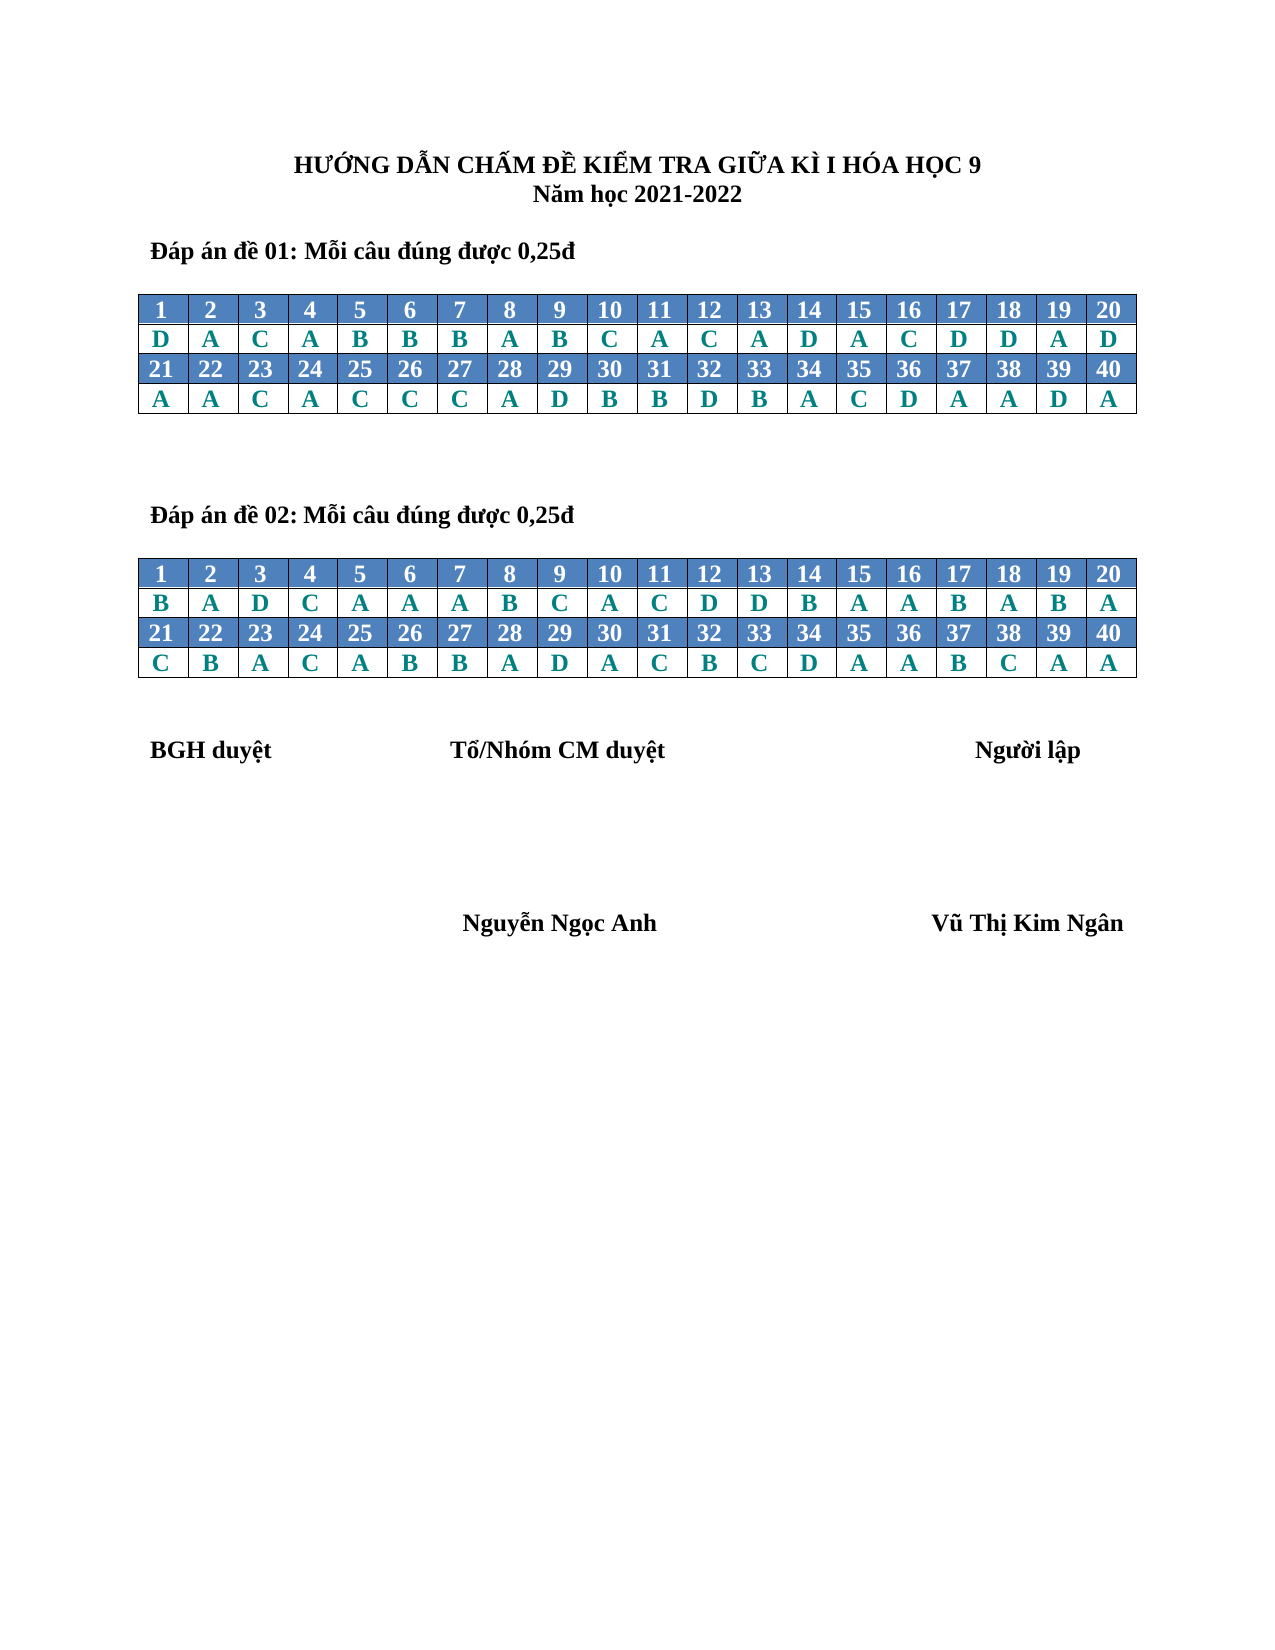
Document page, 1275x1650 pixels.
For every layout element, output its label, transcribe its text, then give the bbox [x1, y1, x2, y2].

table_cell D [937, 325, 986, 353]
table_header 2 [189, 559, 238, 587]
table_cell B [588, 384, 637, 413]
table_cell 35 [837, 354, 886, 383]
table_cell A [887, 648, 936, 677]
text Năm học 2021-2022 [150, 179, 1125, 207]
table_cell A [987, 589, 1036, 617]
table_header 8 [488, 559, 537, 587]
table_cell C [987, 648, 1036, 677]
table_cell D [1037, 384, 1086, 413]
table_cell 26 [388, 618, 437, 647]
table_cell B [638, 384, 687, 413]
table_header 20 [1087, 559, 1136, 587]
table_cell B [438, 648, 487, 677]
table_header 12 [688, 559, 737, 587]
table_cell B [738, 384, 787, 413]
table_cell C [638, 648, 687, 677]
table_cell A [488, 648, 537, 677]
table_cell A [837, 589, 886, 617]
table_cell 29 [538, 618, 587, 647]
table_cell B [189, 648, 238, 677]
table_header 2 [189, 295, 238, 323]
table_cell C [438, 384, 487, 413]
table_header 4 [289, 559, 337, 587]
table_header 4 [289, 295, 337, 323]
table_cell A [189, 589, 238, 617]
table_cell C [388, 384, 437, 413]
table_cell 27 [438, 618, 487, 647]
table_cell 23 [239, 618, 288, 647]
table_cell A [1037, 648, 1086, 677]
table_cell 32 [688, 354, 737, 383]
table_cell D [887, 384, 936, 413]
table_cell 32 [688, 618, 737, 647]
table_cell A [239, 648, 288, 677]
table_header 15 [837, 559, 886, 587]
text HƯỚNG DẪN CHẤM ĐỀ KIỂM TRA GIỮA KÌ I HÓA HỌC 9 [150, 150, 1125, 179]
table_cell A [1087, 648, 1136, 677]
table_cell A [588, 589, 637, 617]
table_header 19 [1037, 295, 1086, 323]
table_header 14 [788, 295, 836, 323]
table_cell 33 [738, 354, 787, 383]
table_cell 37 [937, 354, 986, 383]
table_cell D [987, 325, 1036, 353]
table_cell A [837, 648, 886, 677]
table_cell C [139, 648, 188, 677]
table_cell A [837, 325, 886, 353]
table_cell A [987, 384, 1036, 413]
table_cell C [289, 648, 337, 677]
table_header 17 [937, 295, 986, 323]
table_cell 24 [289, 618, 337, 647]
table_header 1 [139, 559, 188, 587]
table_cell C [239, 384, 288, 413]
table_cell 23 [239, 354, 288, 383]
table_cell B [937, 589, 986, 617]
text Đáp án đề 02: Mỗi câu đúng được 0,25đ [150, 500, 1125, 529]
table_header 8 [488, 295, 537, 323]
table_cell A [488, 325, 537, 353]
table_cell 31 [638, 618, 687, 647]
table_cell C [638, 589, 687, 617]
table_header 7 [438, 295, 487, 323]
table_cell 34 [788, 354, 836, 383]
table_cell A [189, 325, 238, 353]
table_cell 25 [338, 354, 387, 383]
table_cell D [538, 384, 587, 413]
table_header 6 [388, 559, 437, 587]
table_cell C [837, 384, 886, 413]
table_cell B [388, 325, 437, 353]
table_cell 27 [438, 354, 487, 383]
table_cell 40 [1087, 354, 1136, 383]
table_cell A [438, 589, 487, 617]
table_cell B [139, 589, 188, 617]
table_cell B [338, 325, 387, 353]
table_cell A [139, 384, 188, 413]
table_cell 31 [638, 354, 687, 383]
table_cell D [1087, 325, 1136, 353]
table_cell A [887, 589, 936, 617]
table_cell 21 [139, 618, 188, 647]
table_header 3 [239, 295, 288, 323]
table_header 15 [837, 295, 886, 323]
table_cell D [688, 589, 737, 617]
table_cell C [887, 325, 936, 353]
table_header 20 [1087, 295, 1136, 323]
table_header 18 [987, 295, 1036, 323]
text Nguyễn Ngọc Anh Vũ Thị Kim Ngân [375, 908, 1125, 937]
table_cell B [788, 589, 836, 617]
table_cell A [788, 384, 836, 413]
table_cell A [289, 325, 337, 353]
table_cell A [289, 384, 337, 413]
table_cell B [1037, 589, 1086, 617]
table_header 11 [638, 559, 687, 587]
table_cell A [388, 589, 437, 617]
table_cell 38 [987, 618, 1036, 647]
table_cell 38 [987, 354, 1036, 383]
table_cell D [788, 325, 836, 353]
table_header 16 [887, 295, 936, 323]
table_cell A [1037, 325, 1086, 353]
table_cell C [738, 648, 787, 677]
table_cell D [738, 589, 787, 617]
table_header 10 [588, 559, 637, 587]
table_header 13 [738, 559, 787, 587]
table_cell C [239, 325, 288, 353]
table_cell 28 [488, 618, 537, 647]
table_cell 36 [887, 618, 936, 647]
table_cell 37 [937, 618, 986, 647]
table_header 1 [139, 295, 188, 323]
table_cell 39 [1037, 618, 1086, 647]
table_cell A [338, 589, 387, 617]
table_header 9 [538, 559, 587, 587]
table_cell A [638, 325, 687, 353]
table_cell 36 [887, 354, 936, 383]
table_header 5 [338, 559, 387, 587]
table_cell D [538, 648, 587, 677]
table_cell C [289, 589, 337, 617]
table_cell B [438, 325, 487, 353]
table_cell A [738, 325, 787, 353]
table_cell 29 [538, 354, 587, 383]
table_cell 34 [788, 618, 836, 647]
table_header 17 [937, 559, 986, 587]
table_cell 24 [289, 354, 337, 383]
table_cell C [588, 325, 637, 353]
table_cell A [338, 648, 387, 677]
table_header 10 [588, 295, 637, 323]
table_cell A [488, 384, 537, 413]
table_header 12 [688, 295, 737, 323]
table_cell B [488, 589, 537, 617]
text BGH duyệt Tổ/Nhóm CM duyệt Người lập [150, 735, 1125, 764]
table_cell 28 [488, 354, 537, 383]
table_header 9 [538, 295, 587, 323]
table_header 11 [638, 295, 687, 323]
table_cell D [239, 589, 288, 617]
table_cell A [189, 384, 238, 413]
table_cell B [937, 648, 986, 677]
table_header 16 [887, 559, 936, 587]
table_cell 39 [1037, 354, 1086, 383]
table_cell A [588, 648, 637, 677]
table_cell 40 [1087, 618, 1136, 647]
table_cell B [388, 648, 437, 677]
table_header 5 [338, 295, 387, 323]
table_cell 21 [139, 354, 188, 383]
table_cell 22 [189, 354, 238, 383]
table_cell A [1087, 384, 1136, 413]
table_cell C [538, 589, 587, 617]
table_cell 35 [837, 618, 886, 647]
table_cell 30 [588, 354, 637, 383]
table_header 14 [788, 559, 836, 587]
table_header 6 [388, 295, 437, 323]
table_cell C [688, 325, 737, 353]
table_cell A [1087, 589, 1136, 617]
table_cell C [338, 384, 387, 413]
table_cell 30 [588, 618, 637, 647]
table_cell A [937, 384, 986, 413]
table_cell 26 [388, 354, 437, 383]
table_header 3 [239, 559, 288, 587]
table_header 19 [1037, 559, 1086, 587]
table_cell 25 [338, 618, 387, 647]
table_cell D [688, 384, 737, 413]
table_cell D [139, 325, 188, 353]
table_header 18 [987, 559, 1036, 587]
table_cell 33 [738, 618, 787, 647]
table_header 13 [738, 295, 787, 323]
table_cell D [788, 648, 836, 677]
table_header 7 [438, 559, 487, 587]
table_cell B [688, 648, 737, 677]
text Đáp án đề 01: Mỗi câu đúng được 0,25đ [150, 236, 1125, 265]
table_cell B [538, 325, 587, 353]
table_cell 22 [189, 618, 238, 647]
